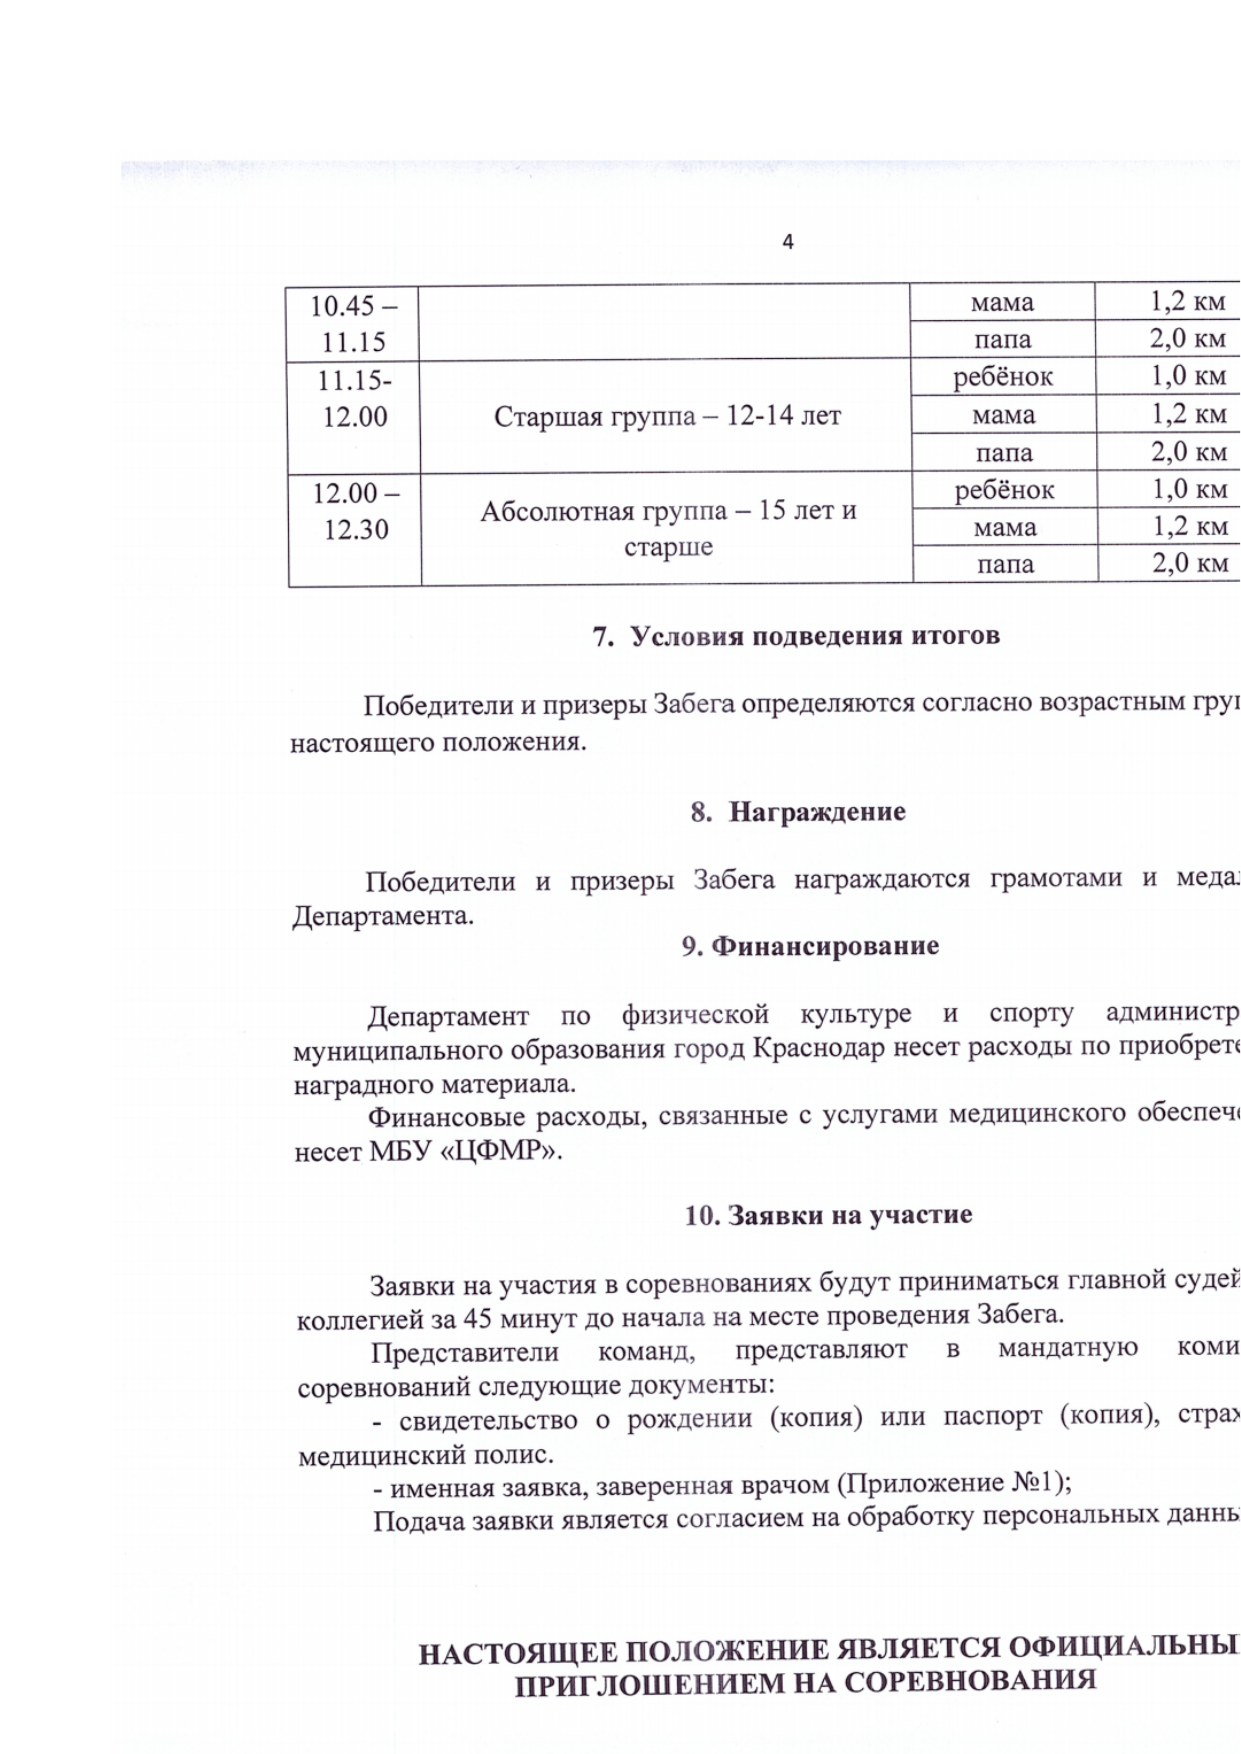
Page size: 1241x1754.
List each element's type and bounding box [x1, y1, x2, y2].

picture [110, 150, 1241, 1754]
